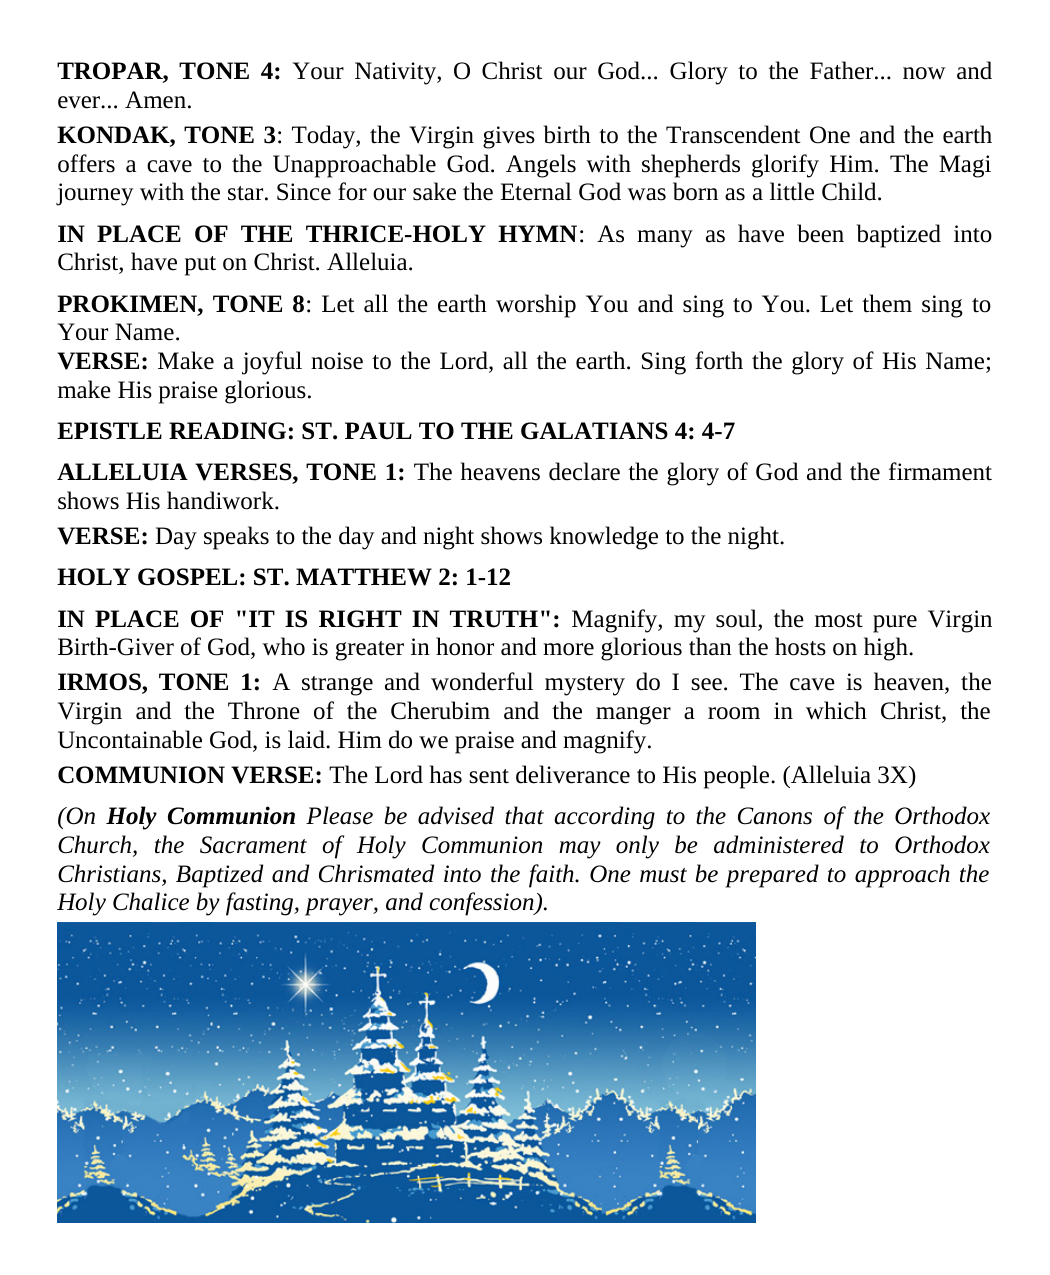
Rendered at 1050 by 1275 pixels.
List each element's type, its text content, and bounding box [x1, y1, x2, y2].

text COMMUNION VERSE: The Lord has sent deliverance to His people. (Alleluia 3X) [57, 760, 993, 789]
text VERSE: Day speaks to the day and night shows knowledge to the night. [57, 521, 993, 550]
text (On Holy Communion Please be advised that according to the Canons of the Orthodox Church, the Sacrament of Holy Communion may only be administered to Orthodox Christians, Baptized and Chrismated into the faith. One must be prepared to approach the Holy Chalice by fasting, prayer, and confession). [57, 801, 993, 916]
text HOLY GOSPEL: ST. MATTHEW 2: 1-12 [57, 562, 993, 591]
text IN PLACE OF "IT IS RIGHT IN TRUTH": Magnify, my soul, the most pure Virgin Birth-Giver of God, who is greater in honor and more glorious than the hosts on high. [57, 604, 993, 661]
picture [57, 922, 756, 1223]
text TROPAR, TONE 4: Your Nativity, O Christ our God... Glory to the Father... now and ever... Amen. [57, 56, 993, 114]
text PROKIMEN, TONE 8: Let all the earth worship You and sing to You. Let them sing to Your Name. [57, 289, 993, 346]
text IRMOS, TONE 1: A strange and wonderful mystery do I see. The cave is heaven, the Virgin and the Throne of the Cherubim and the manger a room in which Christ, the Uncontainable God, is laid. Him do we praise and magnify. [57, 667, 993, 754]
text ALLELUIA VERSES, TONE 1: The heavens declare the glory of God and the firmament shows His handiwork. [57, 457, 993, 515]
text IN PLACE OF THE THRICE-HOLY HYMN: As many as have been baptized into Christ, have put on Christ. Alleluia. [57, 219, 993, 276]
text KONDAK, TONE 3: Today, the Virgin gives birth to the Transcendent One and the earth offers a cave to the Unapproachable God. Angels with shepherds glorify Him. The Magi journey with the star. Since for our sake the Eternal God was born as a little Child. [57, 120, 993, 206]
text EPISTLE READING: ST. PAUL TO THE GALATIANS 4: 4-7 [57, 416, 993, 445]
text VERSE: Make a joyful noise to the Lord, all the earth. Sing forth the glory of His Name; make His praise glorious. [57, 346, 993, 404]
